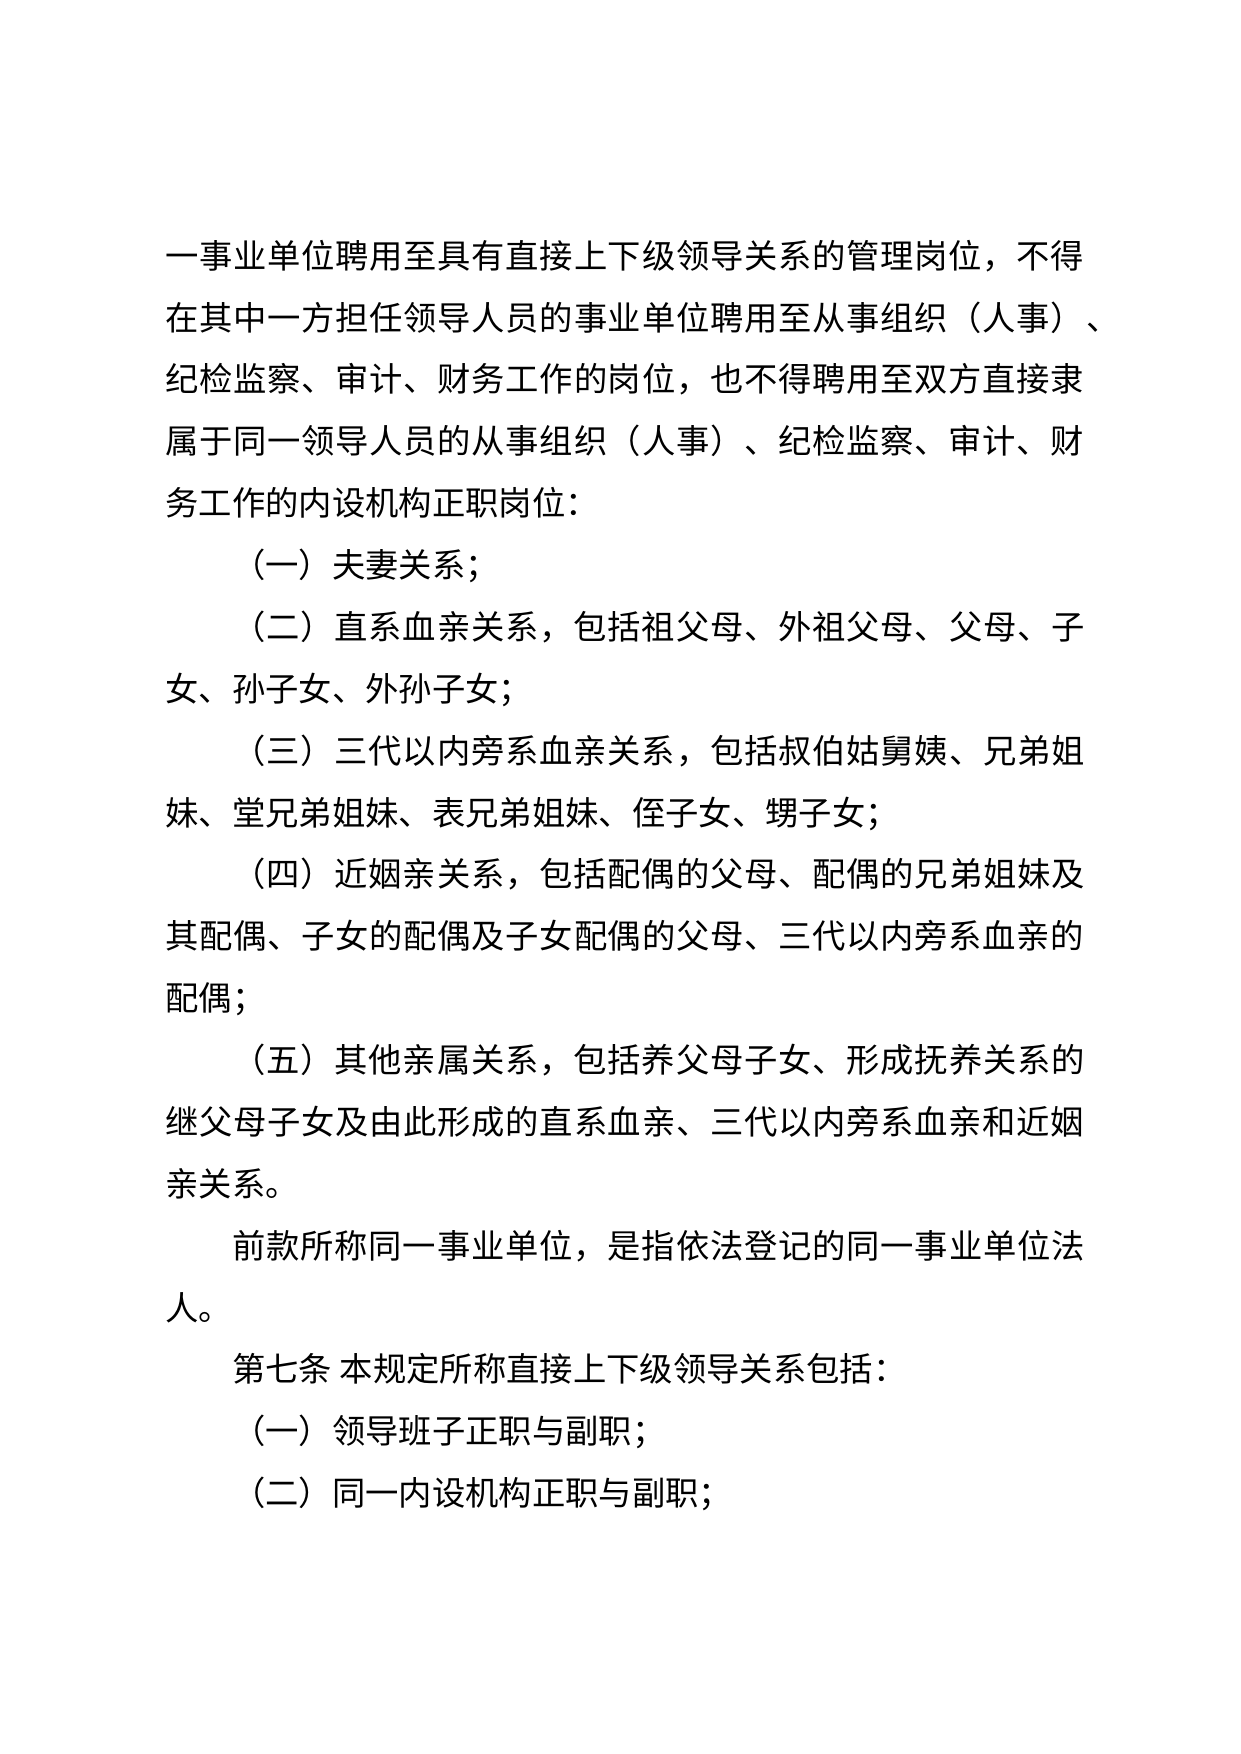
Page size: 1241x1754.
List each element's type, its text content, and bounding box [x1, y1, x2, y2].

text （一）夫妻关系； [165, 528, 1087, 590]
text 前款所称同一事业单位，是指依法登记的同一事业单位法人。 [165, 1208, 1087, 1332]
text （三）三代以内旁系血亲关系，包括叔伯姑舅姨、兄弟姐妹、堂兄弟姐妹、表兄弟姐妹、侄子女、甥子女； [165, 713, 1087, 837]
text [165, 218, 1087, 528]
text （二）同一内设机构正职与副职； [165, 1456, 1087, 1518]
text （五）其他亲属关系，包括养父母子女、形成抚养关系的继父母子女及由此形成的直系血亲、三代以内旁系血亲和近姻亲关系。 [165, 1023, 1087, 1208]
text （一）领导班子正职与副职； [165, 1394, 1087, 1456]
text （四）近姻亲关系，包括配偶的父母、配偶的兄弟姐妹及其配偶、子女的配偶及子女配偶的父母、三代以内旁系血亲的配偶； [165, 837, 1087, 1023]
text （二）直系血亲关系，包括祖父母、外祖父母、父母、子女、孙子女、外孙子女； [165, 590, 1087, 713]
text 第七条 本规定所称直接上下级领导关系包括： [165, 1332, 1087, 1394]
